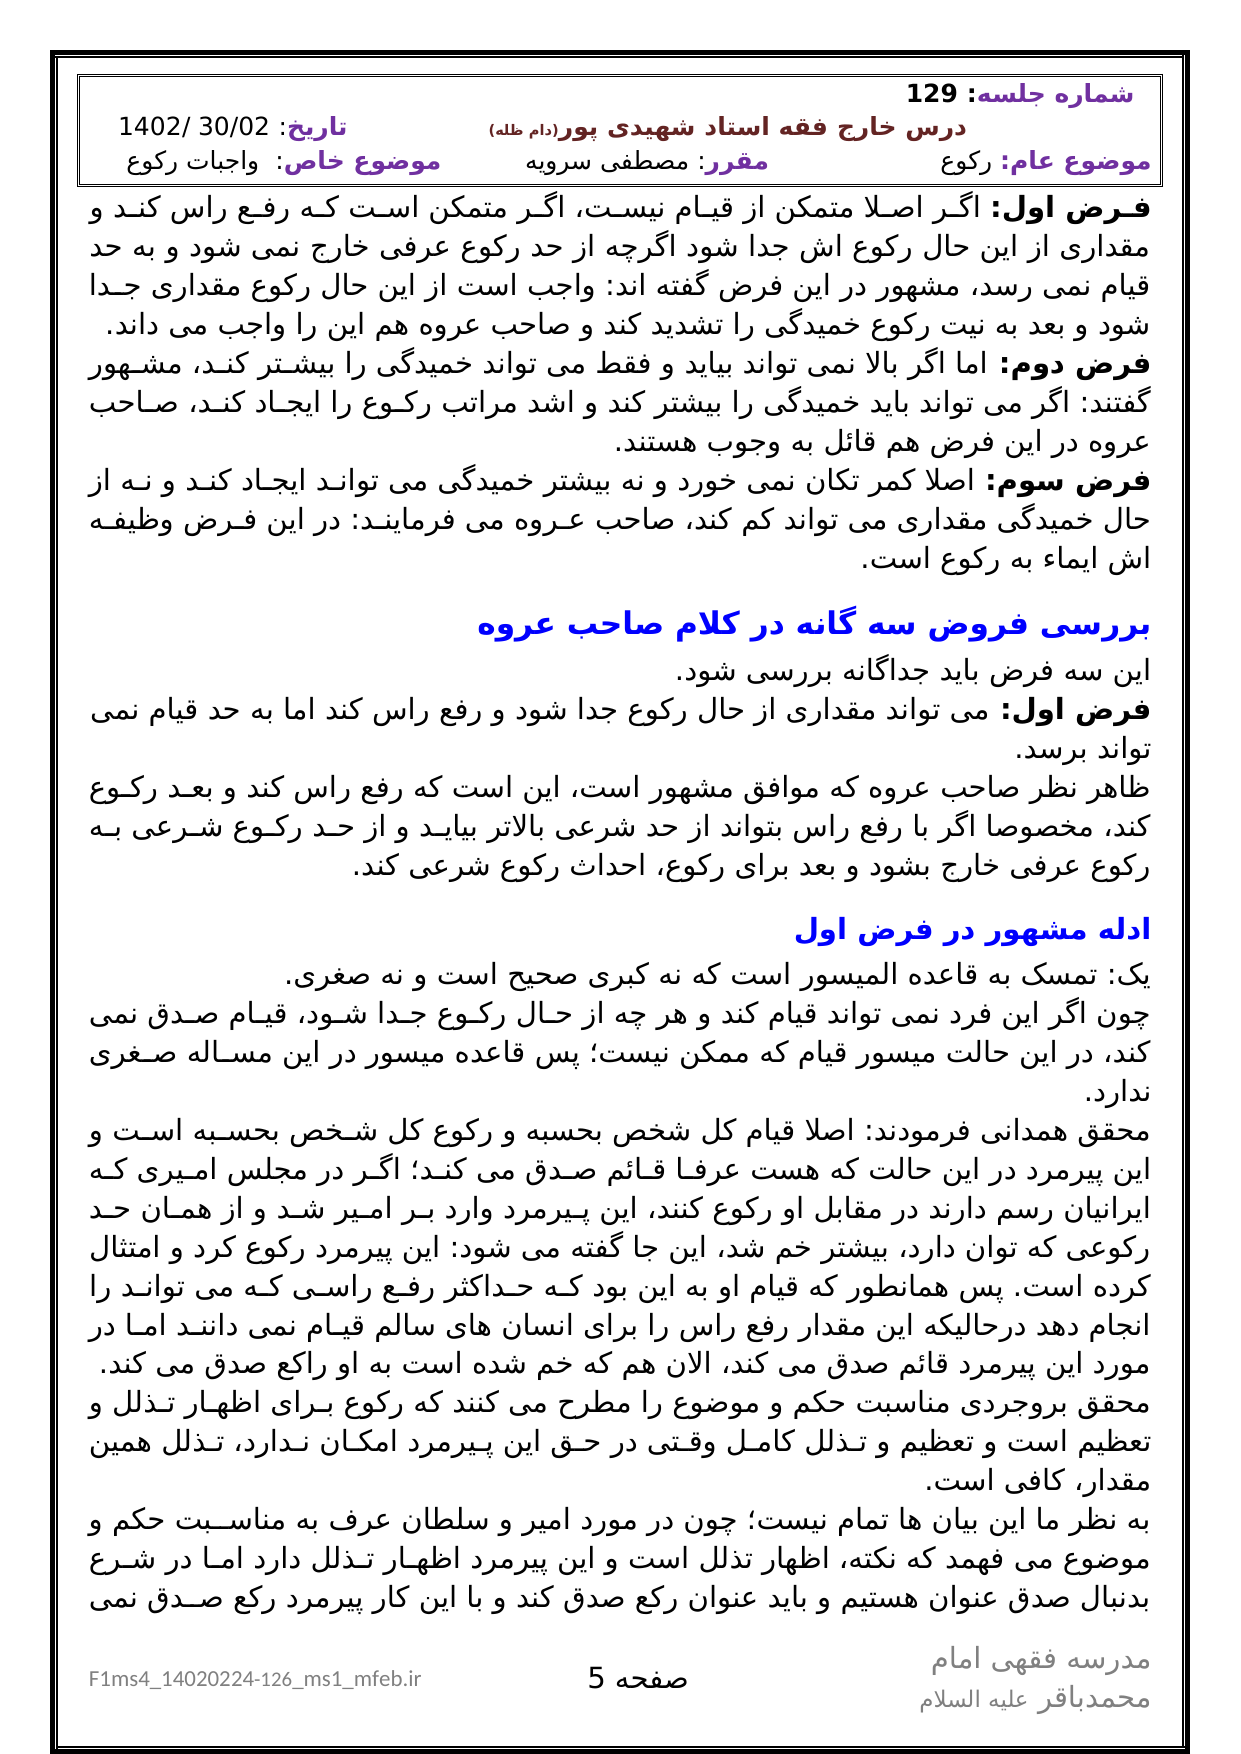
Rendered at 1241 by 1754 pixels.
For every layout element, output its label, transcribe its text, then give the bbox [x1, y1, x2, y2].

text این سه فرض باید جداگانه بررسی شود. [89, 653, 1152, 687]
text یک: تمسک به قاعده المیسور است که نه کبری صحیح است و نه صغری. [89, 957, 1152, 991]
text محقق همدانی فرمودند: اصلا قیام کل شخص بحسبه و رکوع کل شخص بحسبه است و این پیرمرد در این حالت که هست عرفا قائم صدق می کند؛ اگر در مجلس امیری که ایرانیان رسم دارند در مقابل او رکوع کنند، این پیرمرد وارد بر امیر شد و از همان حد رکوعی که توان دارد، بیشتر خم شد، این جا گفته می شود: این پیرمرد رکوع کرد و امتثال کرده است. پس همانطور که قیام او به این بود که حداکثر رفع راسی که می تواند را انجام دهد درحالیکه این مقدار رفع راس را برای انسان های سالم قیام نمی دانند اما در مورد این پیرمرد قائم صدق می کند، الان هم که خم شده است به او راکع صدق می کند. [89, 1113, 1152, 1381]
text محقق بروجردی مناسبت حکم و موضوع را مطرح می کنند که رکوع برای اظهار تذلل و تعظیم است و تعظیم و تذلل کامل وقتی در حق این پیرمرد امکان ندارد، تذلل همین مقدار، کافی است. [89, 1386, 1152, 1498]
text ظاهر نظر صاحب عروه که موافق مشهور است، این است که رفع راس کند و بعد رکوع کند، مخصوصا اگر با رفع راس بتواند از حد شرعی بالاتر بیاید و از حد رکوع شرعی به رکوع عرفی خارج بشود و بعد برای رکوع، احداث رکوع شرعی کند. [89, 770, 1152, 882]
text فرض سوم: اصلا کمر تکان نمی خورد و نه بیشتر خمیدگی می تواند ایجاد کند و نه از حال خمیدگی مقداری می تواند کم کند، صاحب عروه می فرمایند: در این فرض وظیفه اش ایماء به رکوع است. [89, 463, 1152, 575]
subtitle بررسی فروض سه گانه در کلام صاحب عروه [89, 605, 1152, 642]
text فرض دوم: اما اگر بالا نمی تواند بیاید و فقط می تواند خمیدگی را بیشتر کند، مشهور گفتند: اگر می تواند باید خمیدگی را بیشتر کند و اشد مراتب رکوع را ایجاد کند، صاحب عروه در این فرض هم قائل به وجوب هستند. [89, 346, 1152, 458]
text فرض اول: اگر اصلا متمکن از قیام نیست، اگر متمکن است که رفع راس کند و مقداری از این حال رکوع اش جدا شود اگرچه از حد رکوع عرفی خارج نمی شود و به حد قیام نمی رسد، مشهور در این فرض گفته اند: واجب است از این حال رکوع مقداری جدا شود و بعد به نیت رکوع خمیدگی را تشدید کند و صاحب عروه هم این را واجب می داند. [89, 191, 1152, 341]
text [89, 1503, 1152, 1614]
subtitle ادله مشهور در فرض اول [89, 912, 1152, 946]
text چون اگر این فرد نمی تواند قیام کند و هر چه از حال رکوع جدا شود، قیام صدق نمی کند، در این حالت میسور قیام که ممکن نیست؛ پس قاعده میسور در این مساله صغری ندارد. [89, 996, 1152, 1108]
text فرض اول: می تواند مقداری از حال رکوع جدا شود و رفع راس کند اما به حد قیام نمی تواند برسد. [89, 692, 1152, 765]
